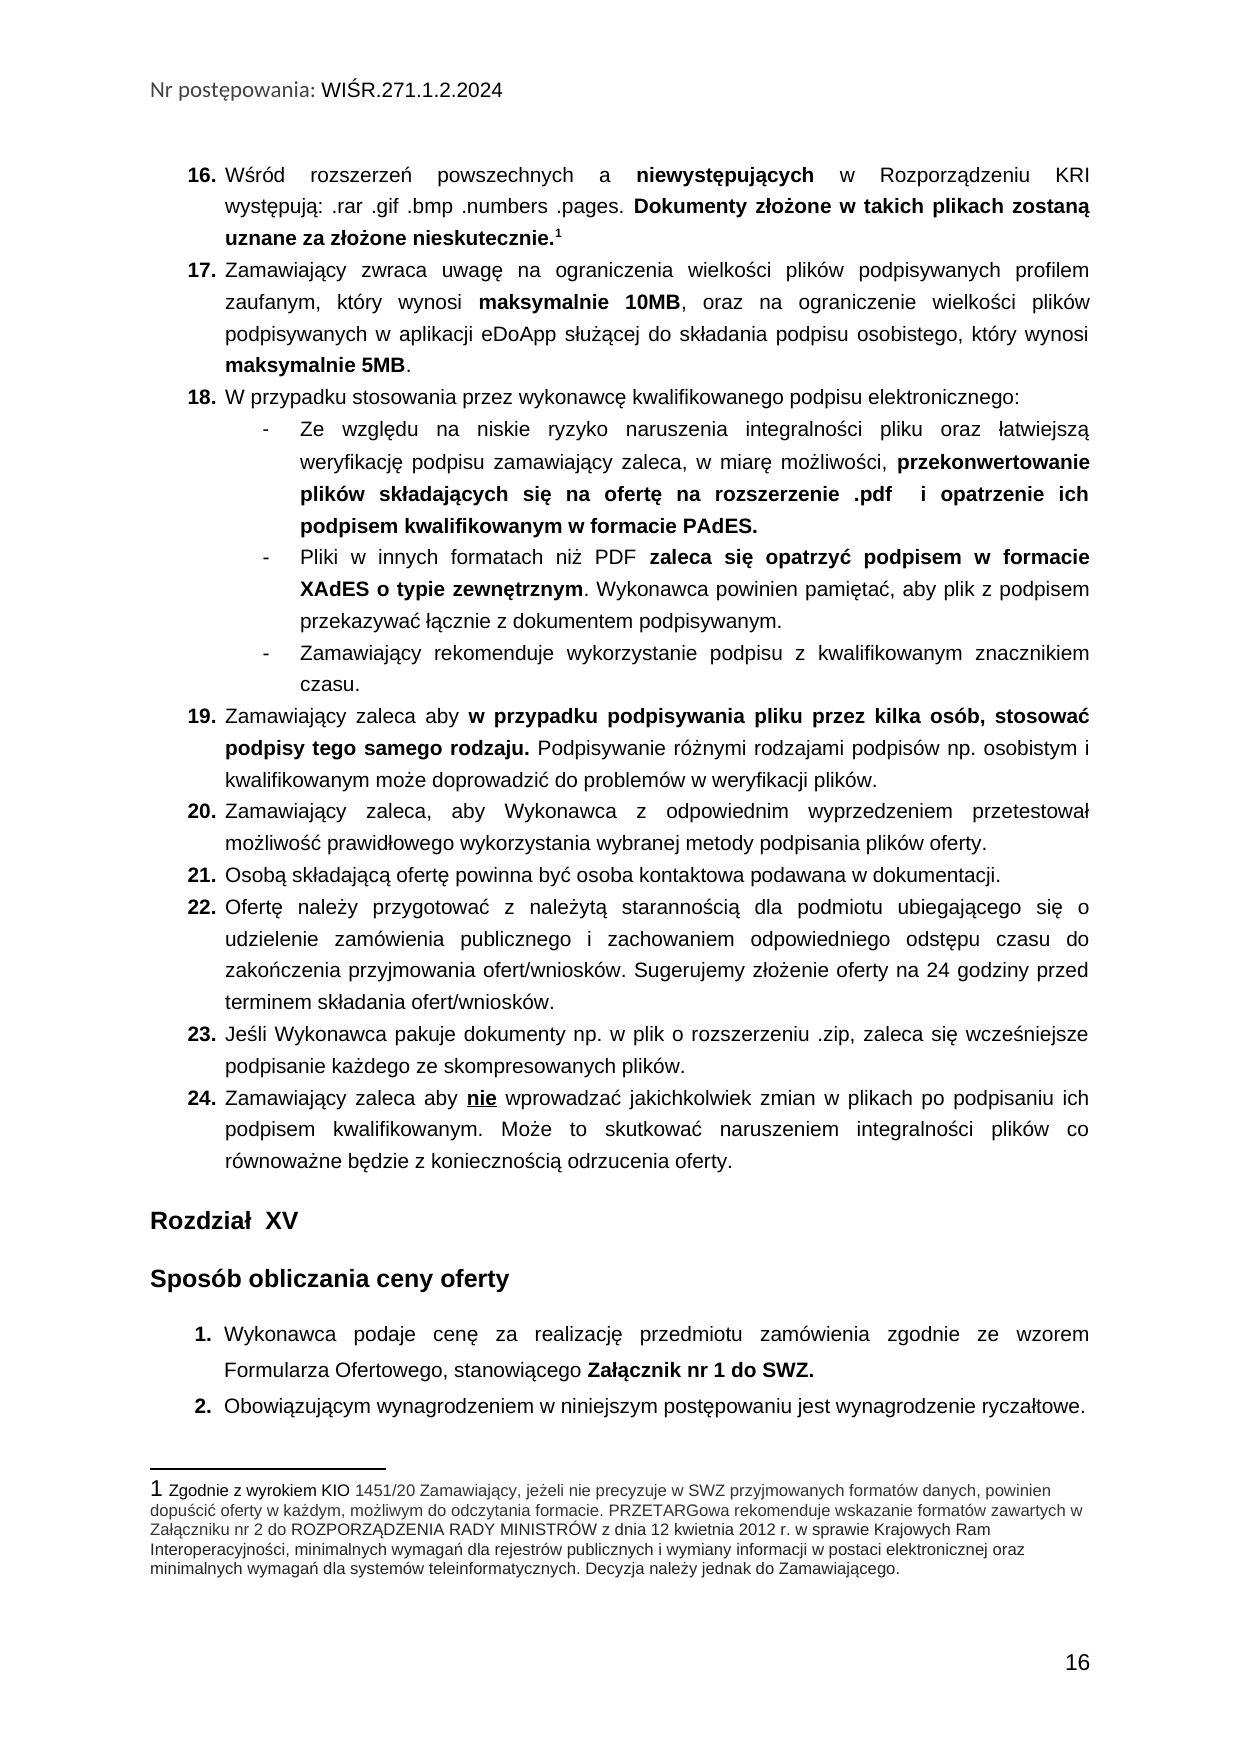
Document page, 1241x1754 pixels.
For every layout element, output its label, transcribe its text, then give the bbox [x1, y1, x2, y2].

list Wśród rozszerzeń powszechnych a niewystępujących w Rozporządzeniu KRI występują: .rar .gif .bmp .numbers .pages. Dokumenty złożone w takich plikach zostaną uznane za złożone nieskutecznie. [187, 162, 1090, 250]
list Ze względu na niskie ryzyko naruszenia integralności pliku oraz łatwiejszą weryfikację podpisu zamawiający zaleca, w miarę możliwości, przekonwertowanie plików składających się na ofertę na rozszerzenie .pdf i opatrzenie ich podpisem kwalifikowanym w formacie PAdES. [262, 417, 1090, 537]
list Pliki w innych formatach niż PDF zaleca się opatrzyć podpisem w formacie XAdES o typie zewnętrznym. Wykonawca powinien pamiętać, aby plik z podpisem przekazywać łącznie z dokumentem podpisywanym. [262, 545, 1090, 633]
list Wykonawca podaje cenę za realizację przedmiotu zamówienia zgodnie ze wzorem Formularza Ofertowego, stanowiącego Załącznik nr 1 do SWZ. [194, 1322, 1090, 1382]
list Jeśli Wykonawca pakuje dokumenty np. w plik o rozszerzeniu .zip, zaleca się wcześniejsze podpisanie każdego ze skompresowanych plików. [187, 1022, 1090, 1077]
list Osobą składającą ofertę powinna być osoba kontaktowa podawana w dokumentacji. [187, 863, 1090, 887]
list Obowiązującym wynagrodzeniem w niniejszym postępowaniu jest wynagrodzenie ryczałtowe. [194, 1393, 1090, 1417]
list Zamawiający rekomenduje wykorzystanie podpisu z kwalifikowanym znacznikiem czasu. [262, 641, 1090, 696]
subtitle Rozdział XV [150, 1206, 1090, 1234]
list Zamawiający zaleca, aby Wykonawca z odpowiednim wyprzedzeniem przetestował możliwość prawidłowego wykorzystania wybranej metody podpisania plików oferty. [187, 799, 1090, 855]
list Zamawiający zaleca aby w przypadku podpisywania pliku przez kilka osób, stosować podpisy tego samego rodzaju. Podpisywanie różnymi rodzajami podpisów np. osobistym i kwalifikowanym może doprowadzić do problemów w weryfikacji plików. [187, 704, 1090, 792]
list Zamawiający zaleca aby nie wprowadzać jakichkolwiek zmian w plikach po podpisaniu ich podpisem kwalifikowanym. Może to skutkować naruszeniem integralności plików co równoważne będzie z koniecznością odrzucenia oferty. [187, 1085, 1090, 1173]
subtitle Sposób obliczania ceny oferty [150, 1264, 1090, 1292]
list Zamawiający zwraca uwagę na ograniczenia wielkości plików podpisywanych profilem zaufanym, który wynosi maksymalnie 10MB, oraz na ograniczenie wielkości plików podpisywanych w aplikacji eDoApp służącej do składania podpisu osobistego, który wynosi maksymalnie 5MB. [187, 258, 1090, 377]
list W przypadku stosowania przez wykonawcę kwalifikowanego podpisu elektronicznego: [187, 385, 1090, 409]
list Ofertę należy przygotować z należytą starannością dla podmiotu ubiegającego się o udzielenie zamówienia publicznego i zachowaniem odpowiedniego odstępu czasu do zakończenia przyjmowania ofert/wniosków. Sugerujemy złożenie oferty na 24 godziny przed terminem składania ofert/wniosków. [187, 895, 1090, 1014]
